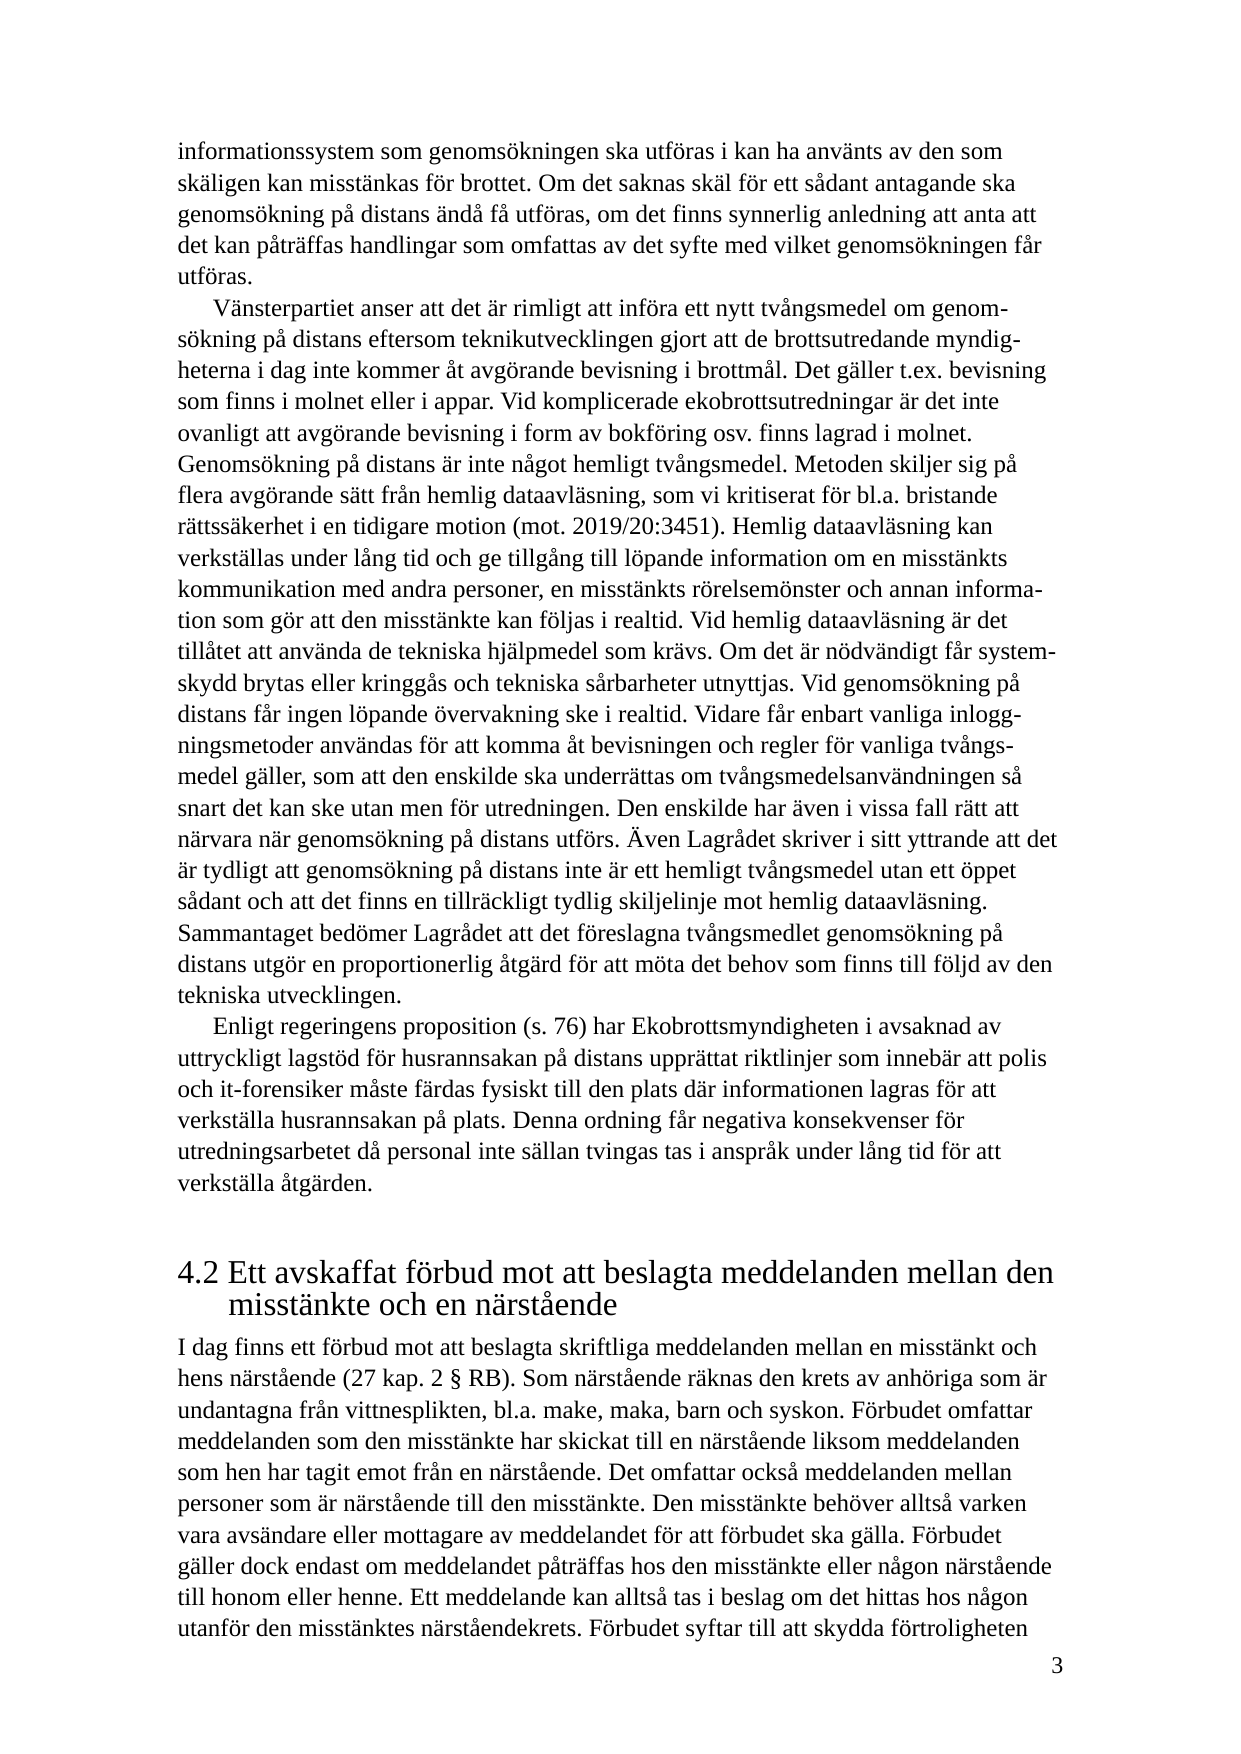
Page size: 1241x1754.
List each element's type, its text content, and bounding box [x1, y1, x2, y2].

text Ett avskaffat förbud mot att beslagta meddelanden mellan den misstänkte och en närstående [177, 1259, 1063, 1321]
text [177, 134, 1063, 290]
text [177, 1330, 1063, 1642]
text Vänsterpartiet anser att det är rimligt att införa ett nytt tvångsmedel om genomsökning på distans eftersom teknikutvecklingen gjort att de brottsutredande myndigheterna i dag inte kommer åt avgörande bevisning i brottmål. Det gäller t.ex. bevisning som finns i molnet eller i appar. Vid komplicerade ekobrottsutredningar är det inte ovanligt att avgörande bevisning i form av bokföring osv. finns lagrad i molnet. Genomsökning på distans är inte något hemligt tvångsmedel. Metoden skiljer sig på flera avgörande sätt från hemlig dataavläsning, som vi kritiserat för bl.a. bristande rättssäkerhet i en tidigare motion (mot. 2019/20:3451). Hemlig dataavläsning kan verkställas under lång tid och ge tillgång till löpande information om en misstänkts kommunikation med andra personer, en misstänkts rörelsemönster och annan information som gör att den misstänkte kan följas i realtid. Vid hemlig dataavläsning är det tillåtet att använda de tekniska hjälpmedel som krävs. Om det är nödvändigt får systemskydd brytas eller kringgås och tekniska sårbarheter utnyttjas. Vid genomsökning på distans får ingen löpande övervakning ske i realtid. Vidare får enbart vanliga inloggningsmetoder användas för att komma åt bevisningen och regler för vanliga tvångsmedel gäller, som att den enskilde ska underrättas om tvångsmedelsanvändningen så snart det kan ske utan men för utredningen. Den enskilde har även i vissa fall rätt att närvara när genomsökning på distans utförs. Även Lagrådet skriver i sitt yttrande att det är tydligt att genomsökning på distans inte är ett hemligt tvångsmedel utan ett öppet sådant och att det finns en tillräckligt tydlig skiljelinje mot hemlig dataavläsning. Sammantaget bedömer Lagrådet att det föreslagna tvångsmedlet genomsökning på distans utgör en proportionerlig åtgärd för att möta det behov som finns till följd av den tekniska utvecklingen. [177, 290, 1063, 1009]
text Enligt regeringens proposition (s. 76) har Ekobrottsmyndigheten i avsaknad av uttryckligt lagstöd för husrannsakan på distans upprättat riktlinjer som innebär att polis och it-forensiker måste färdas fysiskt till den plats där informationen lagras för att verkställa husrannsakan på plats. Denna ordning får negativa konsekvenser för utredningsarbetet då personal inte sällan tvingas tas i anspråk under lång tid för att verkställa åtgärden. [177, 1009, 1063, 1196]
